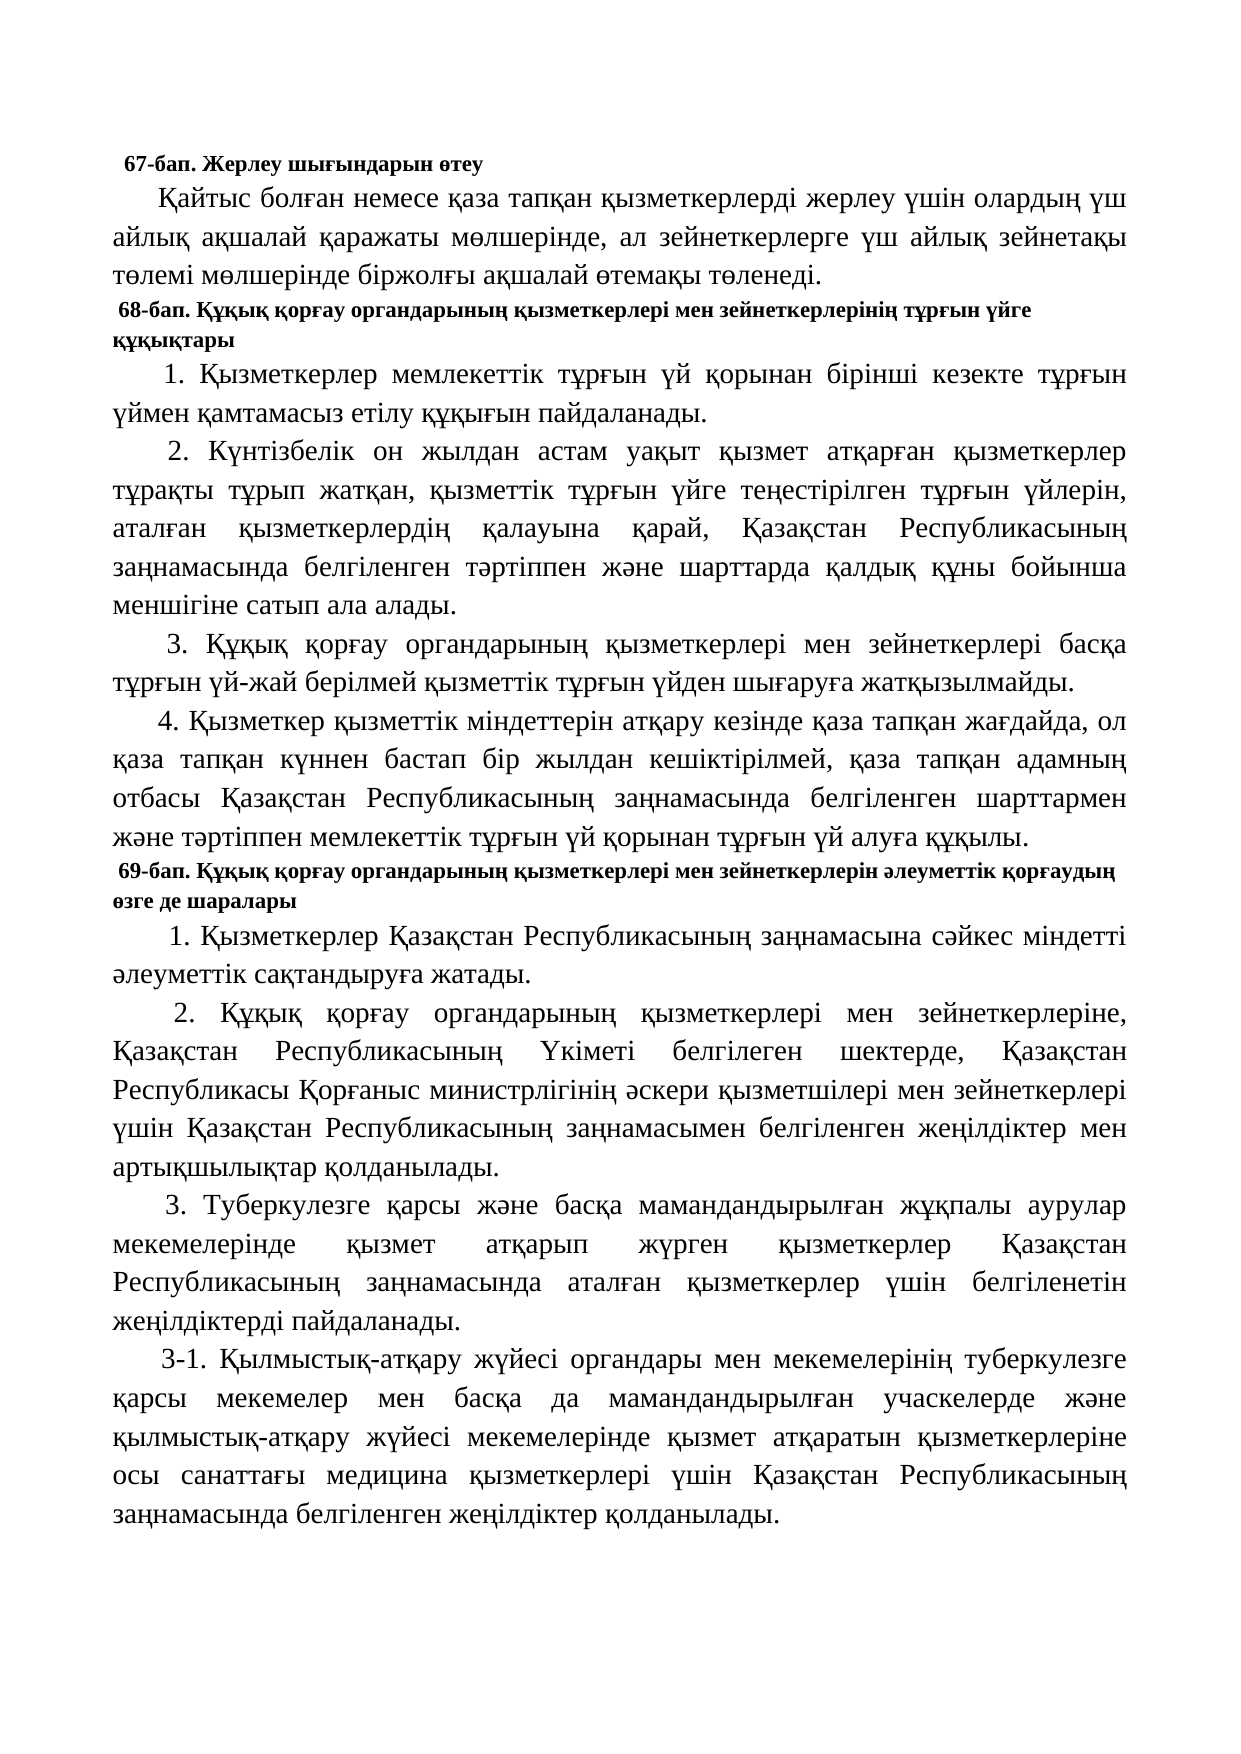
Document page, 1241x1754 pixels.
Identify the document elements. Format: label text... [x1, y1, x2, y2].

text 4. Қызметкер қызметтiк мiндеттерiн атқару кезiнде қаза тапқан жағдайда, ол қаза тапқан күннен бастап бiр жылдан кешiктiрілмей, қаза тапқан адамның отбасы Қазақстан Республикасының заңнамасында белгiленген шарттармен және тәртiппен мемлекеттiк тұрғын үй қорынан тұрғын үй алуға құқылы. [112, 703, 1128, 852]
text Қайтыс болған немесе қаза тапқан қызметкерлерді жерлеу үшiн олардың үш айлық ақшалай қаражаты мөлшерiнде, ал зейнеткерлерге үш айлық зейнетақы төлемі мөлшерінде бiржолғы ақшалай өтемақы төленедi. [112, 180, 1128, 291]
text 2. Құқық қорғау органдарының қызметкерлерi мен зейнеткерлеріне, Қазақстан Республикасының Үкiметi белгiлеген шектерде, Қазақстан Республикасы Қорғаныс министрлігінің әскери қызметшілері мен зейнеткерлері үшін Қазақстан Республикасының заңнамасымен белгіленген жеңiлдiктер мен артықшылықтар қолданылады. [112, 995, 1128, 1182]
text 3-1. Қылмыстық-атқару жүйесi органдары мен мекемелерінің туберкулезге қарсы мекемелер мен басқа да мамандандырылған учаскелерде және қылмыстық-атқару жүйесі мекемелерiнде қызмет атқаратын қызметкерлерiне осы санаттағы медицина қызметкерлерi үшiн Қазақстан Республикасының заңнамасында белгiленген жеңiлдiктер қолданылады. [112, 1342, 1128, 1529]
text 67-бап. Жерлеу шығындарын өтеу [112, 150, 1128, 176]
text 3. Туберкулезге қарсы және басқа мамандандырылған жұқпалы аурулар мекемелерiнде қызмет атқарып жүрген қызметкерлер Қазақстан Республикасының заңнамасында аталған қызметкерлер үшін белгiленетiн жеңiлдiктердi пайдаланады. [112, 1187, 1128, 1337]
text 1. Қызметкерлер Қазақстан Республикасының заңнамасына сәйкес міндетті әлеуметтік сақтандыруға жатады. [112, 918, 1128, 990]
text 1. Қызметкерлер мемлекеттік тұрғын үй қорынан бiрiншi кезекте тұрғын үймен қамтамасыз етiлу құқығын пайдаланады. [112, 356, 1128, 428]
text 69-бап. Құқық қорғау органдарының қызметкерлері мен зейнеткерлерін әлеуметтiк қорғаудың өзге де шаралары [112, 857, 1128, 914]
text 3. Құқық қорғау органдарының қызметкерлері мен зейнеткерлері басқа тұрғын үй-жай берілмей қызметтiк тұрғын үйден шығаруға жатқызылмайды. [112, 626, 1128, 698]
text 68-бап. Құқық қорғау органдарының қызметкерлерi мен зейнеткерлерiнiң тұрғын үйге құқықтары [112, 296, 1128, 352]
text 2. Күнтiзбелiк он жылдан астам уақыт қызмет атқарған қызметкерлер тұрақты тұрып жатқан, қызметтiк тұрғын үйге теңестірілген тұрғын үйлерін, аталған қызметкерлердің қалауына қарай, Қазақстан Республикасының заңнамасында белгіленген тәртіппен және шарттарда қалдық құны бойынша меншiгiне сатып ала алады. [112, 433, 1128, 621]
